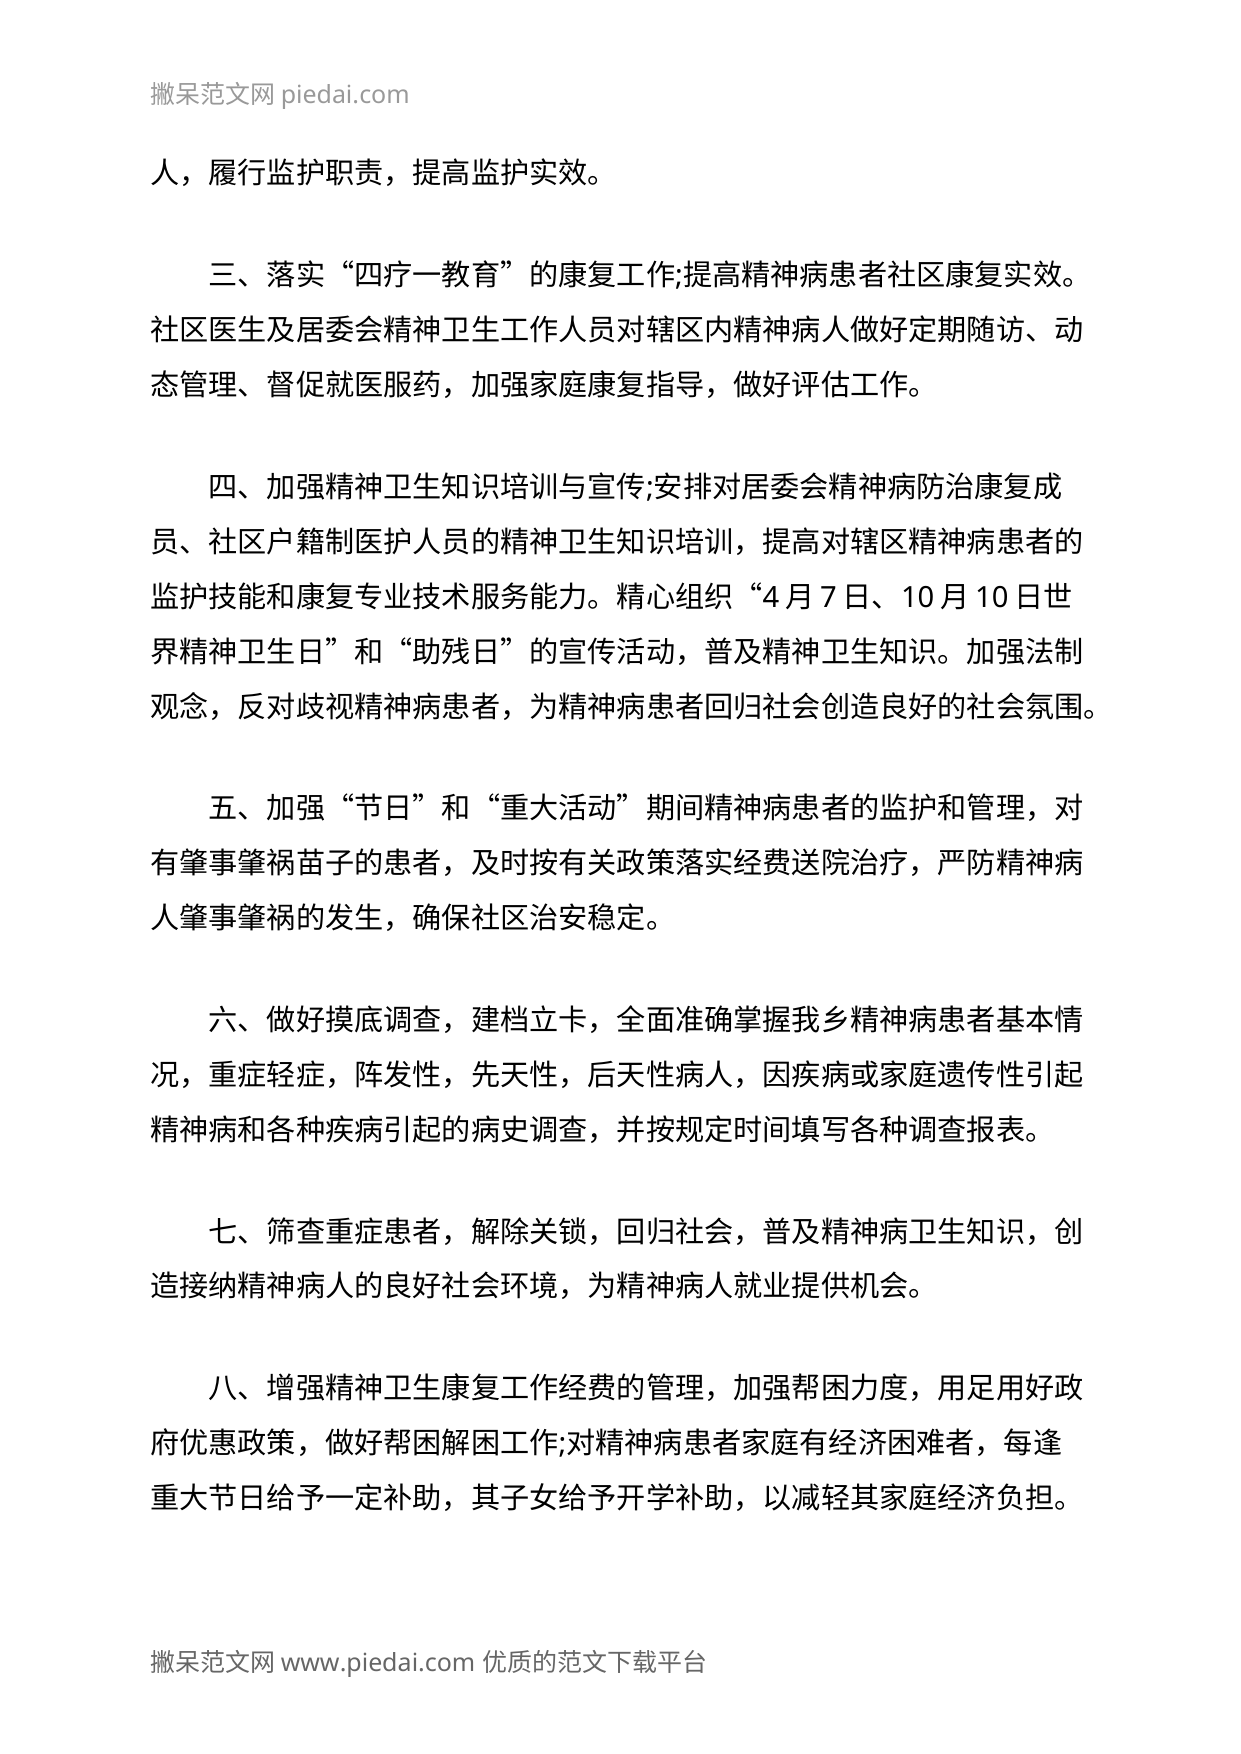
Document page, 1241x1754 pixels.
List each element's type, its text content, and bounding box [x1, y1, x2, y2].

text 六、做好摸底调查，建档立卡，全面准确掌握我乡精神病患者基本情况，重症轻症，阵发性，先天性，后天性病人，因疾病或家庭遗传性引起精神病和各种疾病引起的病史调查，并按规定时间填写各种调查报表。 [150, 997, 1090, 1149]
text 三、落实“四疗一教育”的康复工作;提高精神病患者社区康复实效。社区医生及居委会精神卫生工作人员对辖区内精神病人做好定期随访、动态管理、督促就医服药，加强家庭康复指导，做好评估工作。 [150, 252, 1090, 404]
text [150, 150, 1090, 192]
text 五、加强“节日”和“重大活动”期间精神病患者的监护和管理，对有肇事肇祸苗子的患者，及时按有关政策落实经费送院治疗，严防精神病人肇事肇祸的发生，确保社区治安稳定。 [150, 785, 1090, 937]
text 八、增强精神卫生康复工作经费的管理，加强帮困力度，用足用好政府优惠政策，做好帮困解困工作;对精神病患者家庭有经济困难者，每逢重大节日给予一定补助，其子女给予开学补助，以减轻其家庭经济负担。 [150, 1365, 1090, 1517]
text 七、筛查重症患者，解除关锁，回归社会，普及精神病卫生知识，创造接纳精神病人的良好社会环境，为精神病人就业提供机会。 [150, 1208, 1090, 1305]
text 四、加强精神卫生知识培训与宣传;安排对居委会精神病防治康复成员、社区户籍制医护人员的精神卫生知识培训，提高对辖区精神病患者的监护技能和康复专业技术服务能力。精心组织“4月7日、10月10日世界精神卫生日”和“助残日”的宣传活动，普及精神卫生知识。加强法制观念，反对歧视精神病患者，为精神病患者回归社会创造良好的社会氛围。 [150, 463, 1090, 726]
